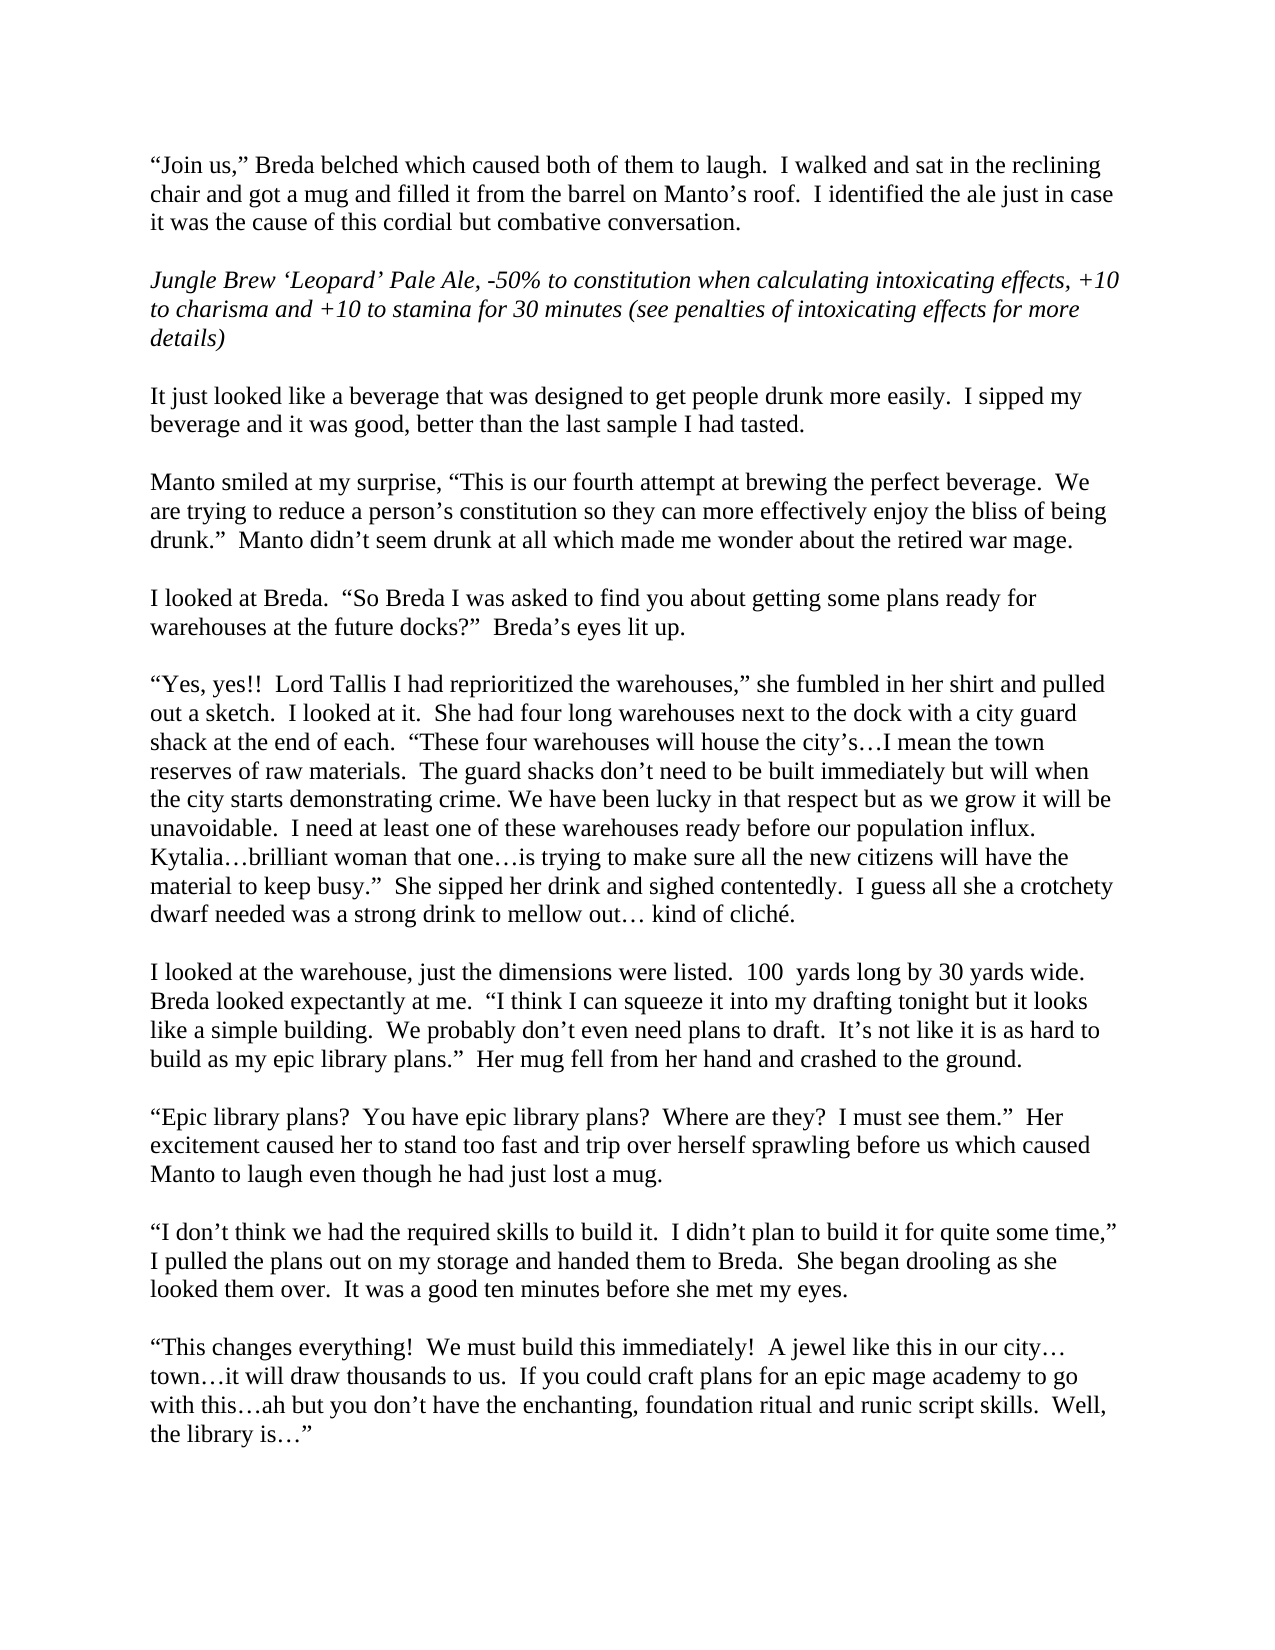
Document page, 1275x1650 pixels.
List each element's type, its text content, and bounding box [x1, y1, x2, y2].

text “I don’t think we had the required skills to build it. I didn’t plan to build it for quite some time,” I pulled the plans out on my storage and handed them to Breda. She began drooling as she looked them over. It was a good ten minutes before she met my eyes. [150, 1217, 1125, 1303]
text “Epic library plans? You have epic library plans? Where are they? I must see them.” Her excitement caused her to stand too fast and trip over herself sprawling before us which caused Manto to laugh even though he had just lost a mug. [150, 1102, 1125, 1188]
text “Join us,” Breda belched which caused both of them to laugh. I walked and sat in the reclining chair and got a mug and filled it from the barrel on Manto’s roof. I identified the ale just in case it was the cause of this cordial but combative conversation. [150, 150, 1125, 236]
text I looked at the warehouse, just the dimensions were listed. 100 yards long by 30 yards wide. Breda looked expectantly at me. “I think I can squeeze it into my drafting tonight but it looks like a simple building. We probably don’t even need plans to draft. It’s not like it is as hard to build as my epic library plans.” Her mug fell from her hand and crashed to the ground. [150, 957, 1125, 1072]
text “This changes everything! We must build this immediately! A jewel like this in our city…town…it will draw thousands to us. If you could craft plans for an epic mage academy to go with this…ah but you don’t have the enchanting, foundation ritual and runic script skills. Well, the library is…” [150, 1332, 1125, 1447]
text I looked at Breda. “So Breda I was asked to find you about getting some plans ready for warehouses at the future docks?” Breda’s eyes lit up. [150, 583, 1125, 640]
text It just looked like a beverage that was designed to get people drunk more easily. I sipped my beverage and it was good, better than the last sample I had tasted. [150, 381, 1125, 438]
text “Yes, yes!! Lord Tallis I had reprioritized the warehouses,” she fumbled in her shirt and pulled out a sketch. I looked at it. She had four long warehouses next to the dock with a city guard shack at the end of each. “These four warehouses will house the city’s…I mean the town reserves of raw materials. The guard shacks don’t need to be built immediately but will when the city starts demonstrating crime. We have been lucky in that respect but as we grow it will be unavoidable. I need at least one of these warehouses ready before our population influx. Kytalia…brilliant woman that one…is trying to make sure all the new citizens will have the material to keep busy.” She sipped her drink and sighed contentedly. I guess all she a crotchety dwarf needed was a strong drink to mellow out… kind of cliché. [150, 669, 1125, 928]
text Jungle Brew ‘Leopard’ Pale Ale, -50% to constitution when calculating intoxicating effects, +10 to charisma and +10 to stamina for 30 minutes (see penalties of intoxicating effects for more details) [150, 265, 1125, 352]
text Manto smiled at my surprise, “This is our fourth attempt at brewing the perfect beverage. We are trying to reduce a person’s constitution so they can more effectively enjoy the bliss of being drunk.” Manto didn’t seem drunk at all which made me wonder about the retired war mage. [150, 467, 1125, 554]
